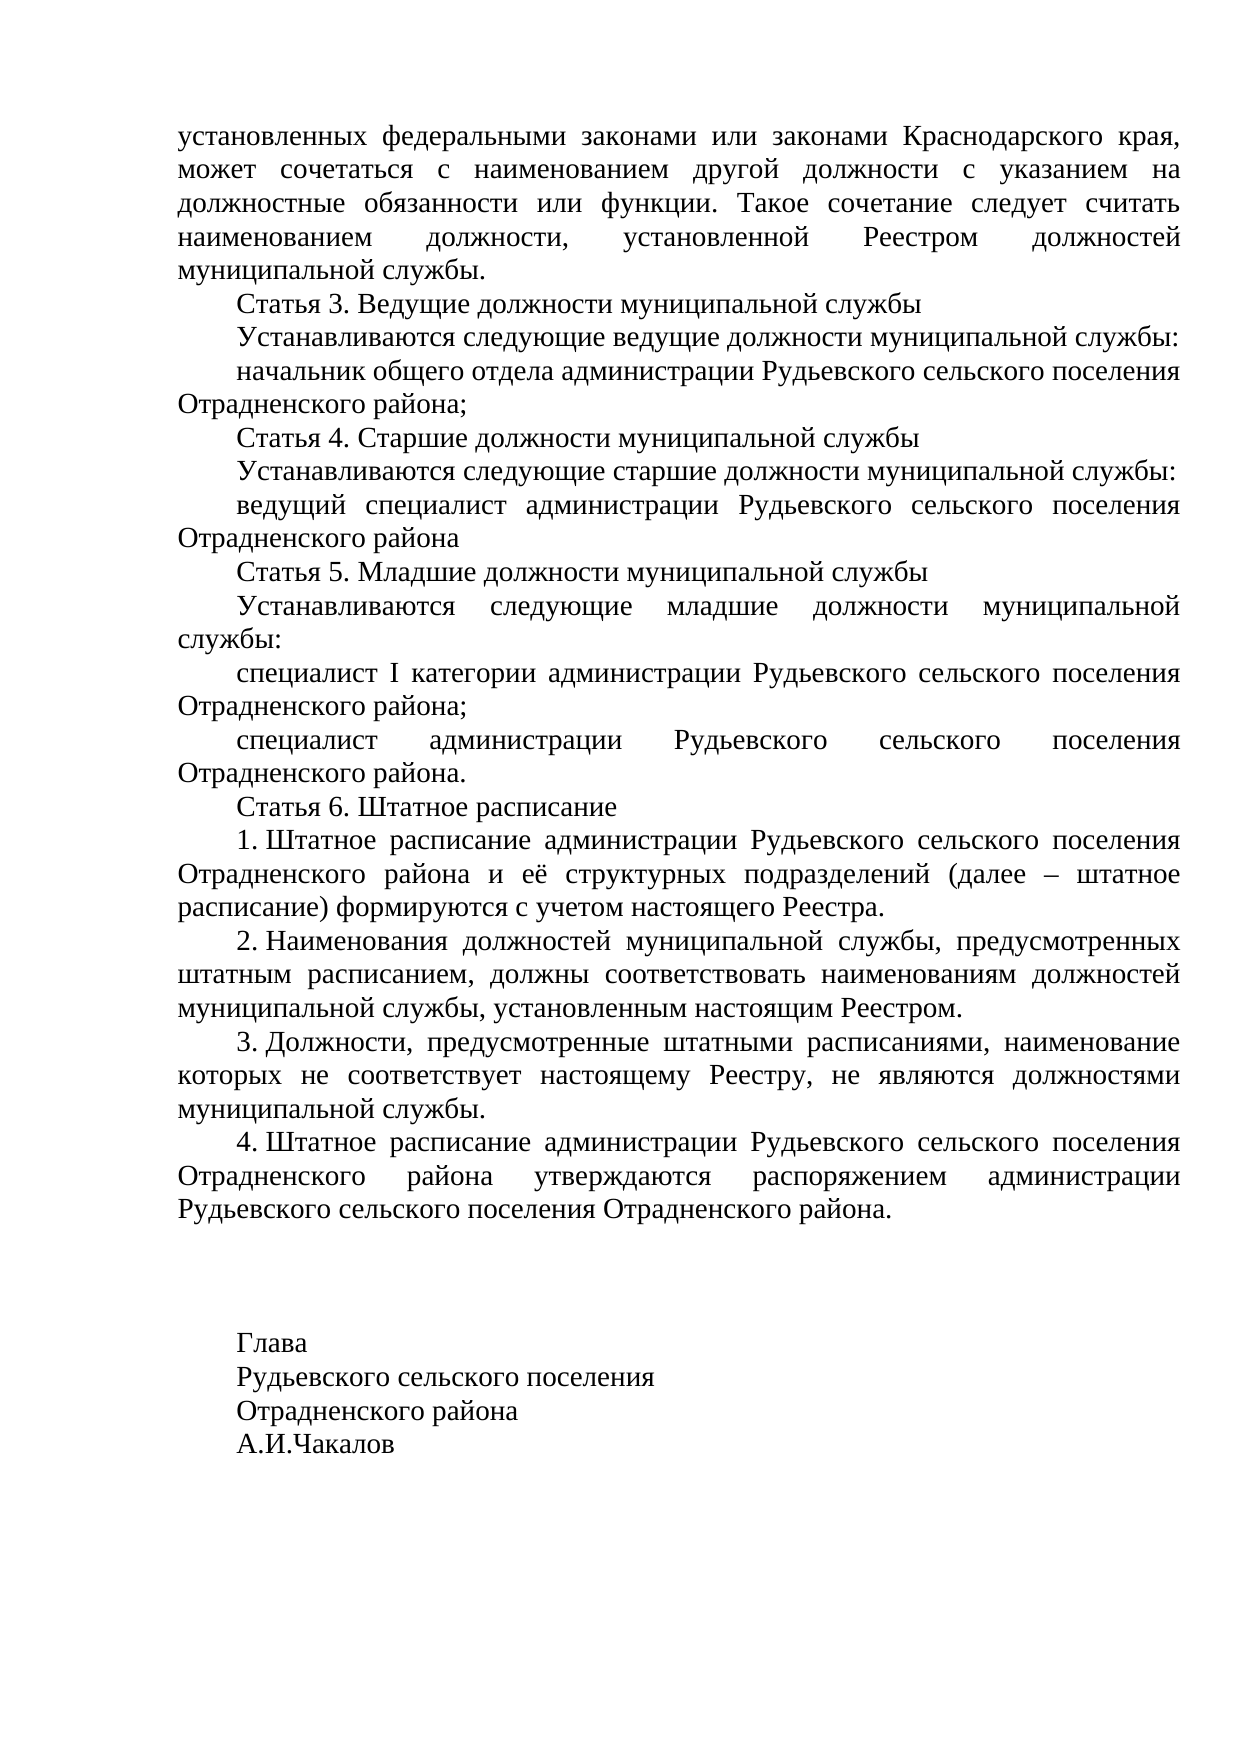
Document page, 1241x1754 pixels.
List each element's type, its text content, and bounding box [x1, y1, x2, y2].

text Статья 5. Младшие должности муниципальной службы [177, 554, 1181, 588]
text специалист администрации Рудьевского сельского поселения Отрадненского района. [177, 722, 1181, 789]
text Отрадненского района [177, 1393, 1181, 1426]
text специалист I категории администрации Рудьевского сельского поселения Отрадненского района; [177, 655, 1181, 722]
text 2. Наименования должностей муниципальной службы, предусмотренных штатным расписанием, должны соответствовать наименованиям должностей муниципальной службы, установленным настоящим Реестром. [177, 923, 1181, 1024]
text ведущий специалист администрации Рудьевского сельского поселения Отрадненского района [177, 487, 1181, 554]
text начальник общего отдела администрации Рудьевского сельского поселения Отрадненского района; [177, 353, 1181, 420]
text 4. Штатное расписание администрации Рудьевского сельского поселения Отрадненского района утверждаются распоряжением администрации Рудьевского сельского поселения Отрадненского района. [177, 1124, 1181, 1225]
text Статья 6. Штатное расписание [177, 789, 1181, 822]
text Статья 4. Старшие должности муниципальной службы [177, 420, 1181, 453]
text Устанавливаются следующие старшие должности муниципальной службы: [177, 453, 1181, 487]
text Рудьевского сельского поселения [177, 1359, 1181, 1393]
text Статья 3. Ведущие должности муниципальной службы [177, 286, 1181, 319]
text А.И.Чакалов [177, 1426, 1181, 1460]
text Глава [177, 1326, 1181, 1359]
text 1. Штатное расписание администрации Рудьевского сельского поселения Отрадненского района и её структурных подразделений (далее – штатное расписание) формируются с учетом настоящего Реестра. [177, 822, 1181, 923]
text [177, 118, 1181, 286]
text 3. Должности, предусмотренные штатными расписаниями, наименование которых не соответствует настоящему Реестру, не являются должностями муниципальной службы. [177, 1024, 1181, 1124]
text Устанавливаются следующие младшие должности муниципальной службы: [177, 588, 1181, 655]
text Устанавливаются следующие ведущие должности муниципальной службы: [177, 319, 1181, 353]
